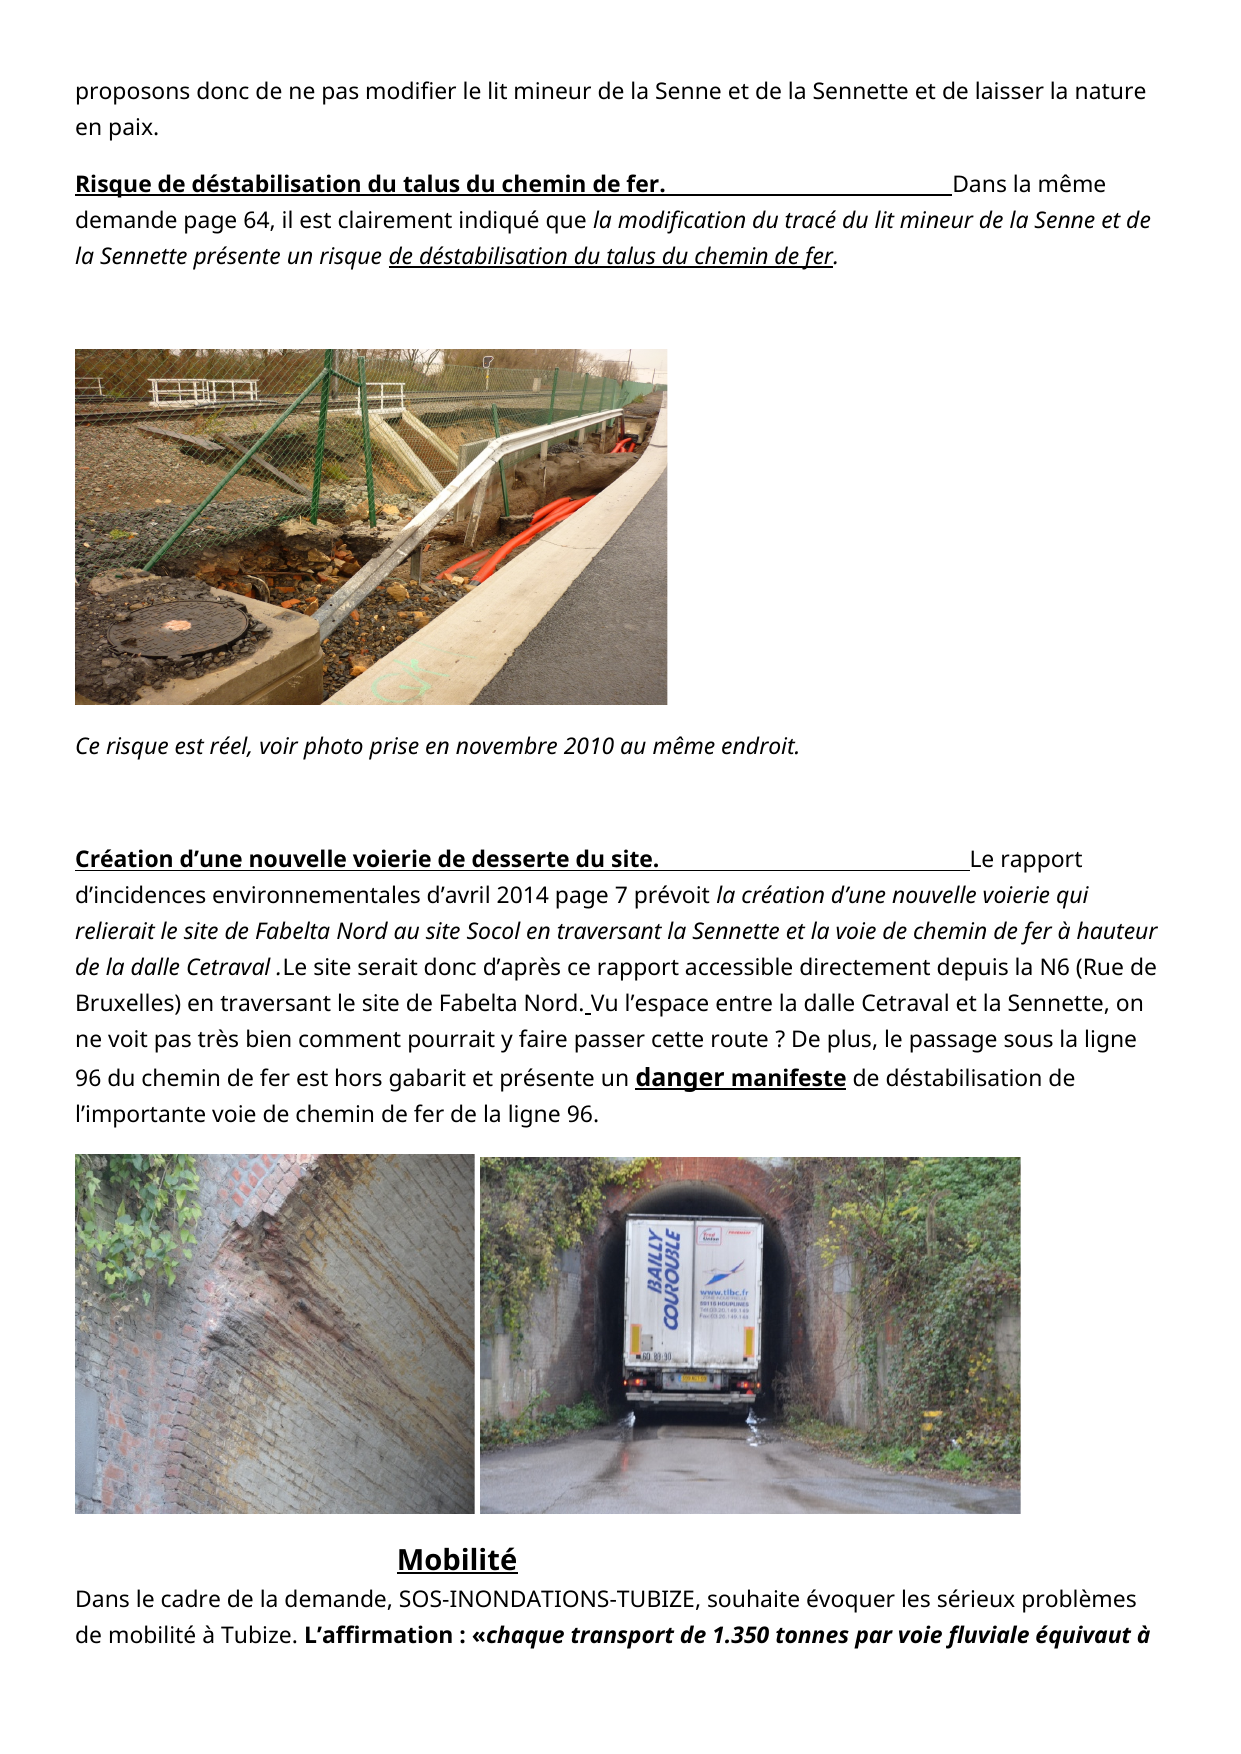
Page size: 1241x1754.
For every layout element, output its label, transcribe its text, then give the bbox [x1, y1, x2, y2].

picture [75, 349, 668, 705]
picture [480, 1157, 1021, 1514]
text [75, 1539, 1165, 1650]
text Création d’une nouvelle voierie de desserte du site. Le rapport d’incidences environnementales d’avril 2014 page 7 prévoit la création d’une nouvelle voierie qui relierait le site de Fabelta Nord au site Socol en traversant la Sennette et la voie de chemin de fer à hauteur de la dalle Cetraval .Le site serait donc d’après ce rapport accessible directement depuis la N6 (Rue de Bruxelles) en traversant le site de Fabelta Nord. Vu l’espace entre la dalle Cetraval et la Sennette, on ne voit pas très bien comment pourrait y faire passer cette route ? De plus, le passage sous la ligne 96 du chemin de fer est hors gabarit et présente un danger manifeste de déstabilisation de l’importante voie de chemin de fer de la ligne 96. [75, 843, 1165, 1129]
text Ce risque est réel, voir photo prise en novembre 2010 au même endroit. [75, 729, 1165, 761]
text Risque de déstabilisation du talus du chemin de fer. Dans la même demande page 64, il est clairement indiqué que la modification du tracé du lit mineur de la Senne et de la Sennette présente un risque de déstabilisation du talus du chemin de fer. [75, 168, 1165, 271]
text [75, 75, 1165, 142]
picture [75, 1154, 475, 1514]
